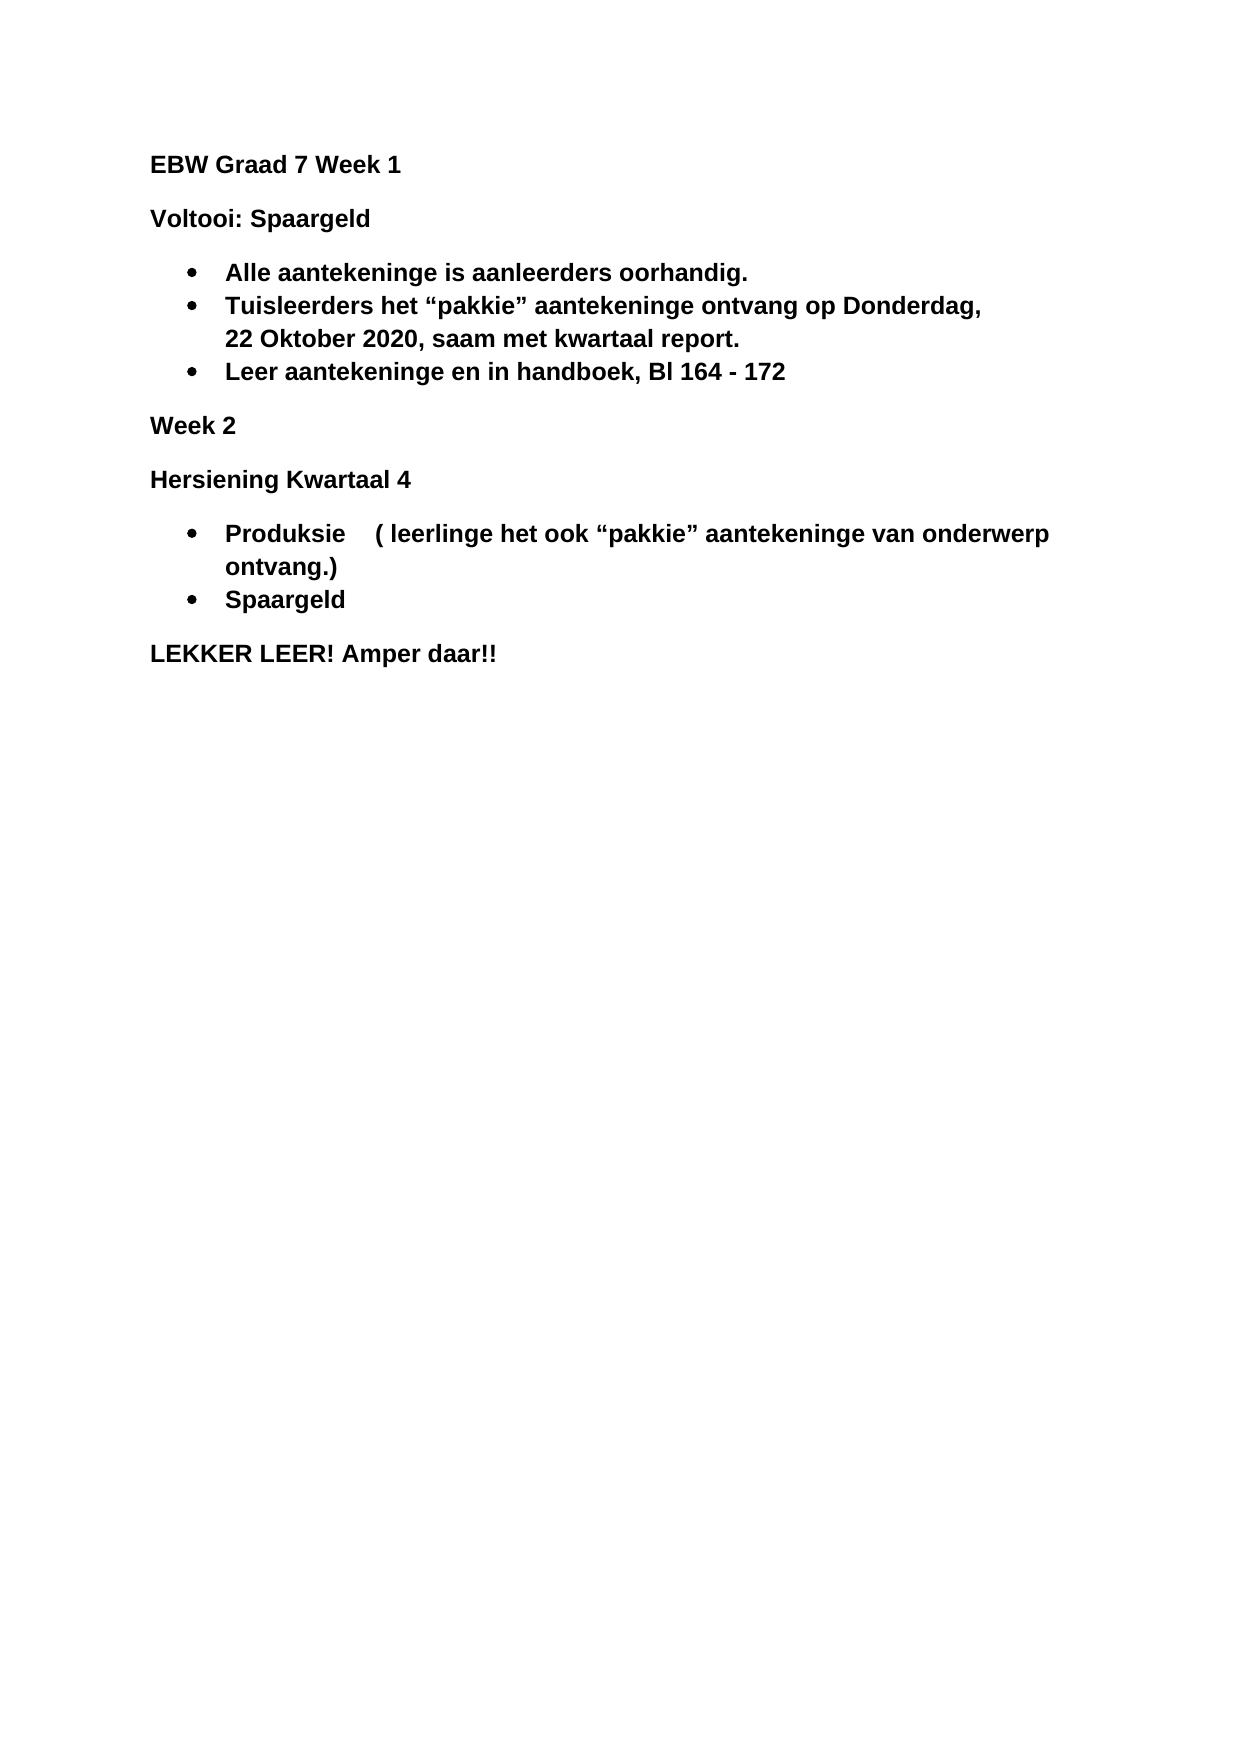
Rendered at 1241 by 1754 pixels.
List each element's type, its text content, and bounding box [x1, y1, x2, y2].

text LEKKER LEER! Amper daar!! [150, 639, 1090, 667]
text EBW Graad 7 Week 1 [150, 150, 1090, 179]
list Spaargeld [187, 585, 1090, 614]
list Leer aantekeninge en in handboek, Bl 164 - 172 [187, 357, 1090, 386]
list Alle aantekeninge is aanleerders oorhandig. [187, 258, 1090, 287]
list Produksie ( leerlinge het ook “pakkie” aantekeninge van onderwerp ontvang.) [187, 519, 1090, 581]
list Tuisleerders het “pakkie” aantekeninge ontvang op Donderdag, 22 Oktober 2020, saam met kwartaal report. [187, 291, 1090, 353]
text Week 2 [150, 411, 1090, 440]
text Voltooi: Spaargeld [150, 204, 1090, 233]
text Hersiening Kwartaal 4 [150, 465, 1090, 493]
